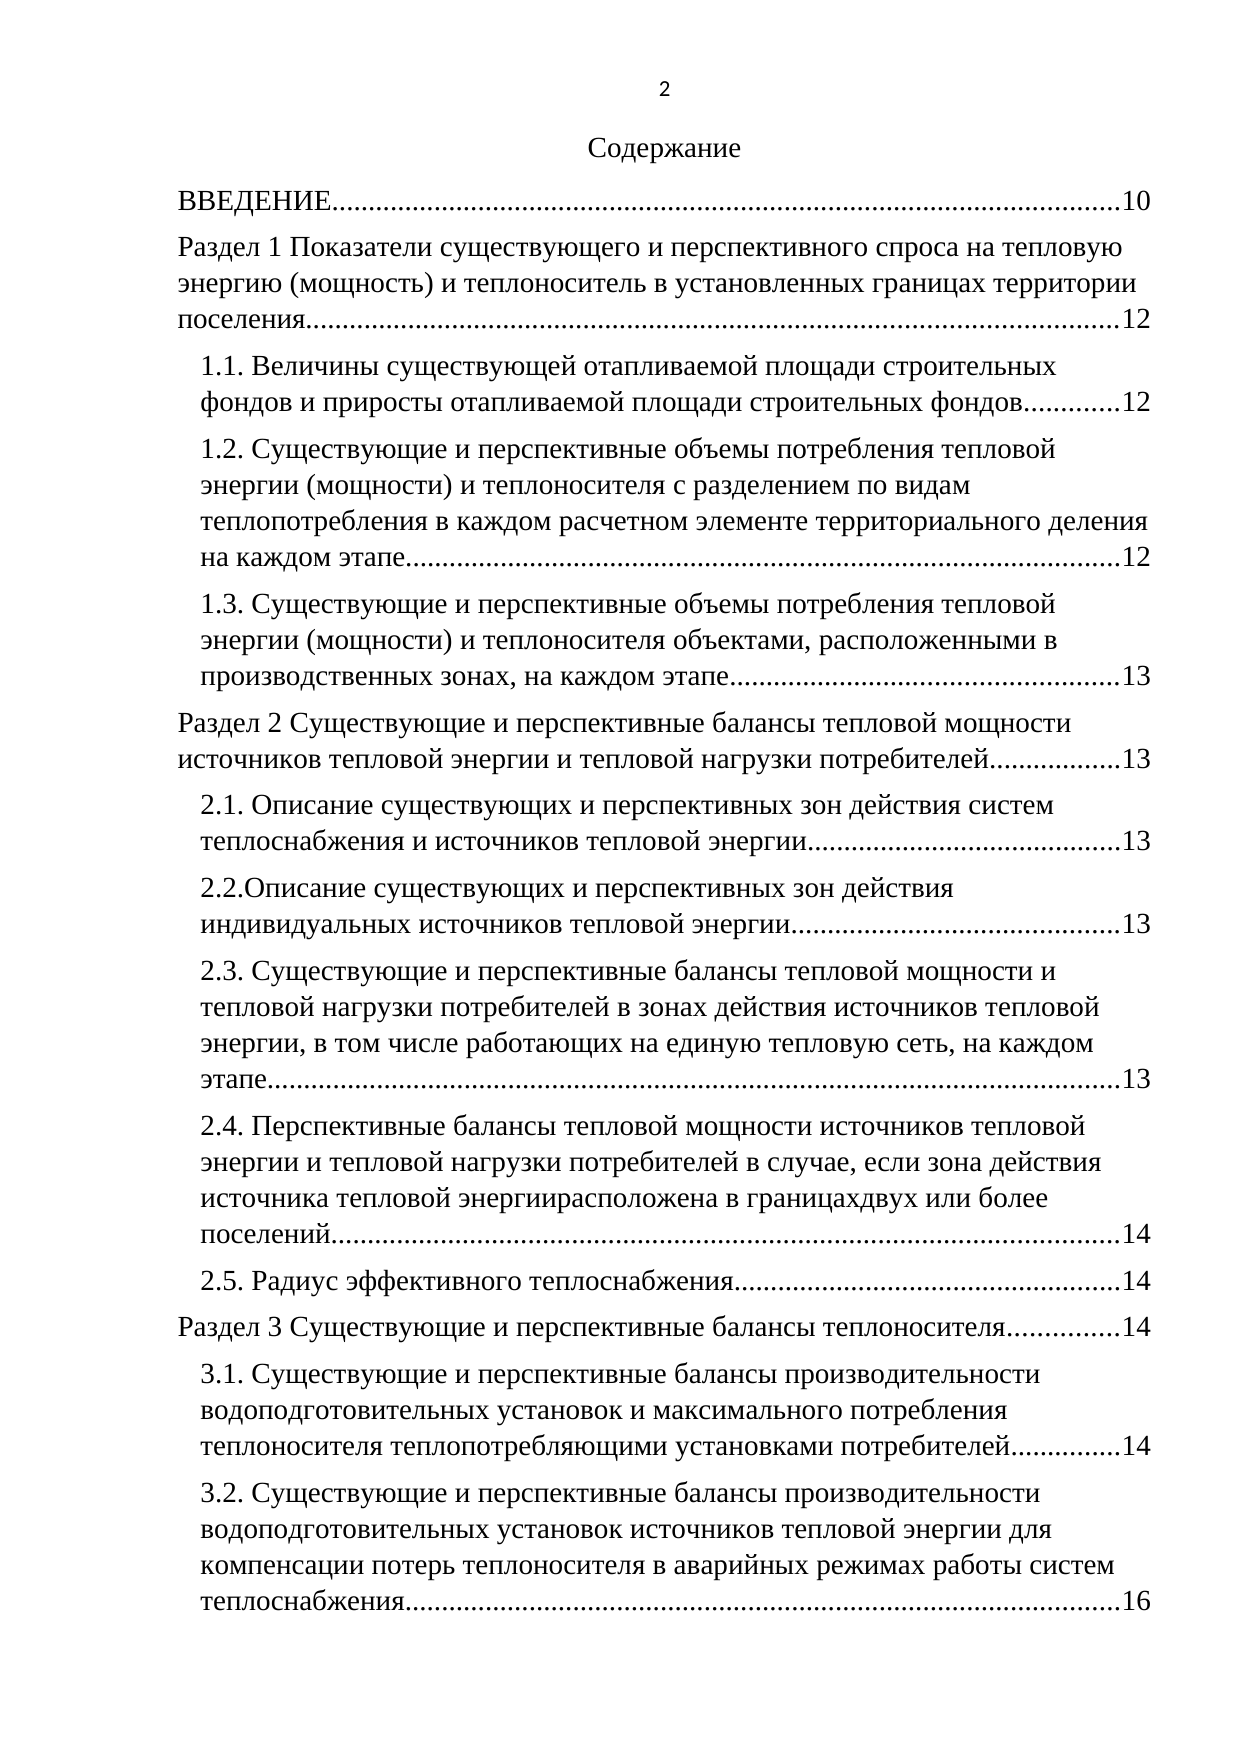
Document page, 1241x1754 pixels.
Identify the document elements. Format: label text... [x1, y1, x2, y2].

text Раздел 1 Показатели существующего и перспективного спроса на тепловую энергию (мощность) и теплоноситель в установленных границах территории поселения 12 [177, 229, 1152, 335]
text 2.4. Перспективные балансы тепловой мощности источников тепловой энергии и тепловой нагрузки потребителей в случае, если зона действия источника тепловой энергиирасположена в границахдвух или более поселений 14 [200, 1108, 1152, 1250]
text Раздел 3 Существующие и перспективные балансы теплоносителя 14 [177, 1309, 1152, 1343]
text Раздел 2 Существующие и перспективные балансы тепловой мощности источников тепловой энергии и тепловой нагрузки потребителей 13 [177, 705, 1152, 774]
text Содержание [177, 130, 1152, 163]
text 2.3. Существующие и перспективные балансы тепловой мощности и тепловой нагрузки потребителей в зонах действия источников тепловой энергии, в том числе работающих на единую тепловую сеть, на каждом этапе 13 [200, 953, 1152, 1095]
text 3.1. Существующие и перспективные балансы производительности водоподготовительных установок и максимального потребления теплоносителя теплопотребляющими установками потребителей 14 [200, 1356, 1152, 1462]
text 1.2. Существующие и перспективные объемы потребления тепловой энергии (мощности) и теплоносителя с разделением по видам теплопотребления в каждом расчетном элементе территориального деления на каждом этапе 12 [200, 431, 1152, 573]
text 1.1. Величины существующей отапливаемой площади строительных фондов и приросты отапливаемой площади строительных фондов 12 [200, 348, 1152, 418]
text 2.1. Описание существующих и перспективных зон действия систем теплоснабжения и источников тепловой энергии 13 [200, 787, 1152, 857]
text ВВЕДЕНИЕ 10 [177, 183, 1152, 216]
text 2.2.Описание существующих и перспективных зон действия индивидуальных источников тепловой энергии 13 [200, 870, 1152, 940]
text 3.2. Существующие и перспективные балансы производительности водоподготовительных установок источников тепловой энергии для компенсации потерь теплоносителя в аварийных режимах работы систем теплоснабжения 16 [200, 1475, 1152, 1617]
text 1.3. Существующие и перспективные объемы потребления тепловой энергии (мощности) и теплоносителя объектами, расположенными в производственных зонах, на каждом этапе 13 [200, 586, 1152, 692]
text 2.5. Радиус эффективного теплоснабжения 14 [200, 1263, 1152, 1296]
